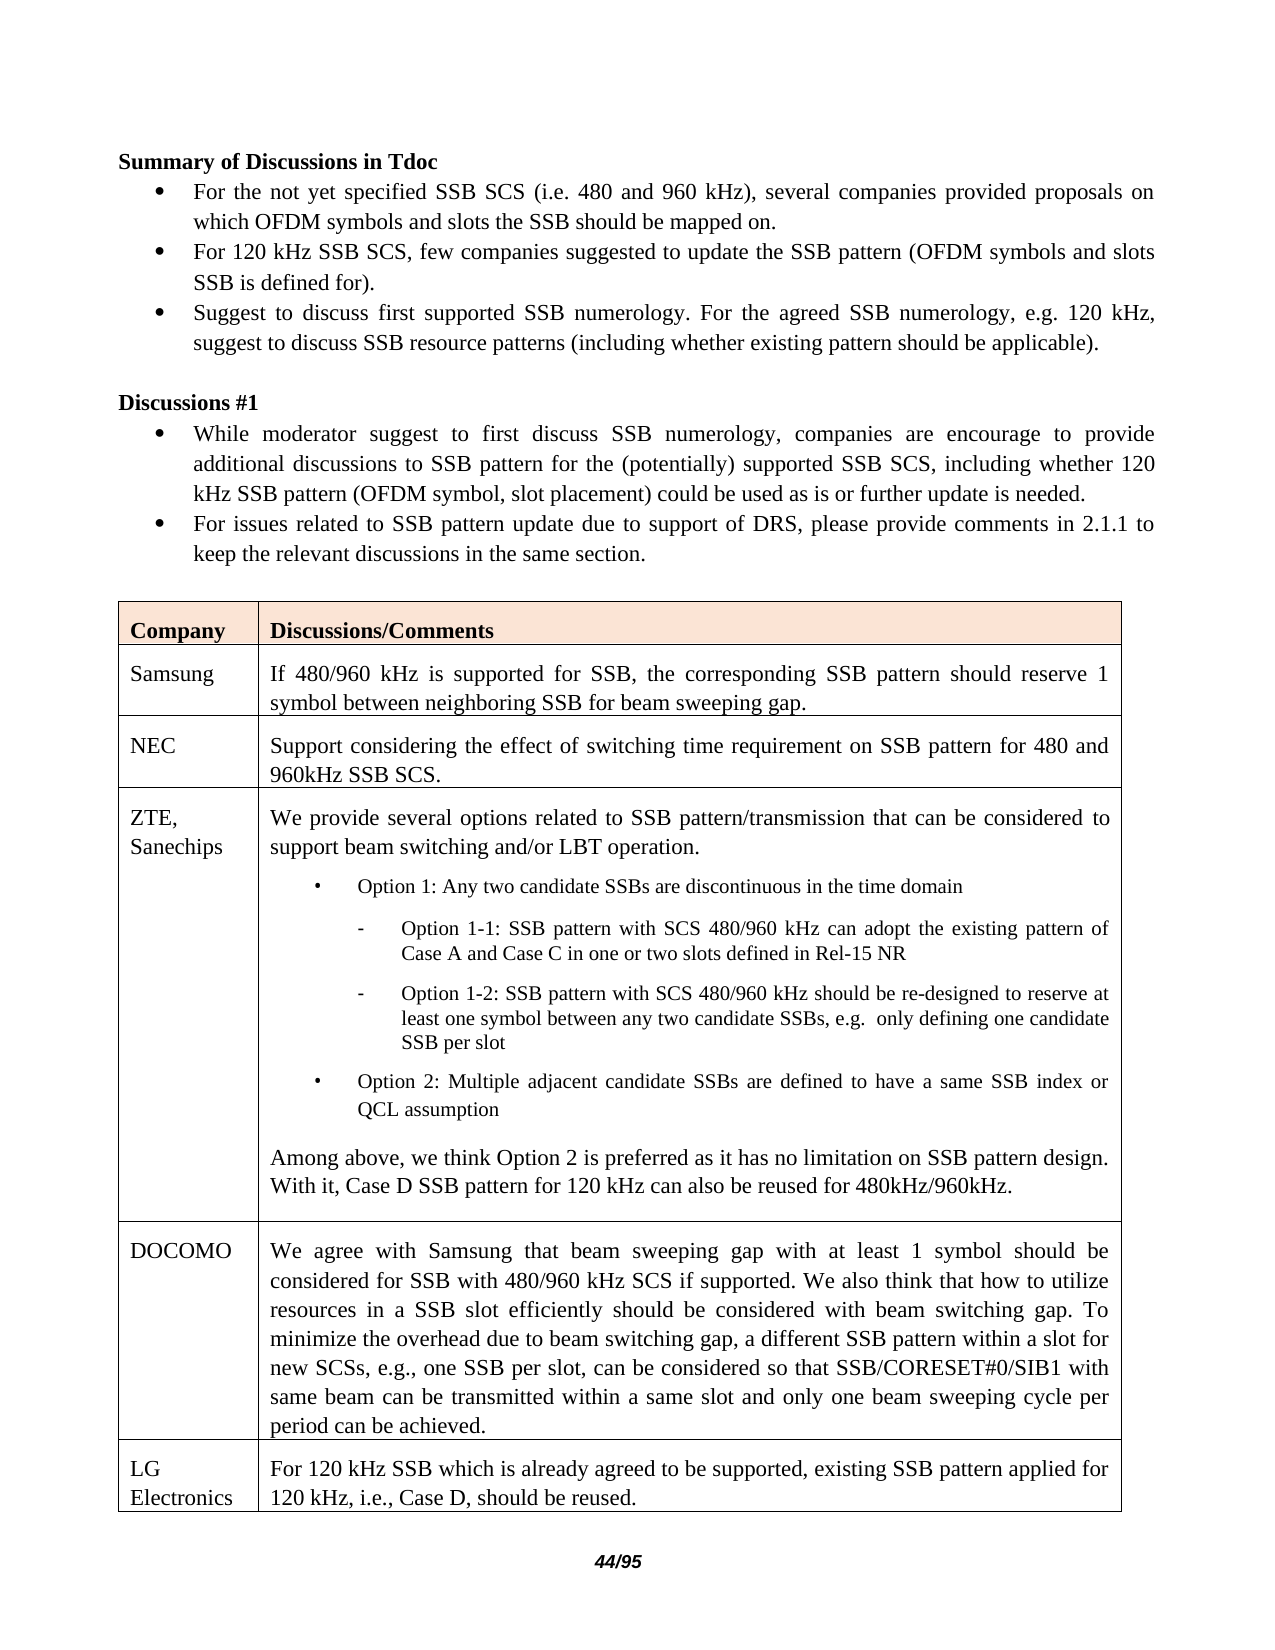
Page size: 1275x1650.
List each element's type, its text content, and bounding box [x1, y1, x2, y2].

table_cell NEC [119, 716, 258, 787]
table_cell We agree with Samsung that beam sweeping gap with at least 1 symbol should be considered for SSB with 480/960 kHz SCS if supported. We also think that how to utilize resources in a SSB slot efficiently should be considered with beam switching gap. To minimize the overhead due to beam switching gap, a different SSB pattern within a slot for new SCSs, e.g., one SSB per slot, can be considered so that SSB/CORESET#0/SIB1 with same beam can be transmitted within a same slot and only one beam sweeping cycle per period can be achieved. [259, 1222, 1121, 1439]
table_cell ZTE, Sanechips [119, 788, 258, 1221]
list Suggest to discuss first supported SSB numerology. For the agreed SSB numerology, e.g. 120 kHz, suggest to discuss SSB resource patterns (including whether existing pattern should be applicable). [156, 299, 1157, 355]
table_cell Samsung [119, 645, 258, 715]
list For the not yet specified SSB SCS (i.e. 480 and 960 kHz), several companies provided proposals on which OFDM symbols and slots the SSB should be mapped on. [156, 178, 1157, 234]
table_header Discussions/Comments [259, 602, 1121, 643]
table_cell DOCOMO [119, 1222, 258, 1439]
table_cell For 120 kHz SSB which is already agreed to be supported, existing SSB pattern applied for 120 kHz, i.e., Case D, should be reused. [259, 1440, 1121, 1511]
text Discussions #1 [118, 389, 1157, 416]
table_cell LG Electronics [119, 1440, 258, 1511]
table_cell Support considering the effect of switching time requirement on SSB pattern for 480 and 960kHz SSB SCS. [259, 716, 1121, 787]
list For issues related to SSB pattern update due to support of DRS, please provide comments in 2.1.1 to keep the relevant discussions in the same section. [156, 510, 1157, 567]
table_cell If 480/960 kHz is supported for SSB, the corresponding SSB pattern should reserve 1 symbol between neighboring SSB for beam sweeping gap. [259, 645, 1121, 715]
list For 120 kHz SSB SCS, few companies suggested to update the SSB pattern (OFDM symbols and slots SSB is defined for). [156, 238, 1157, 295]
list While moderator suggest to first discuss SSB numerology, companies are encourage to provide additional discussions to SSB pattern for the (potentially) supported SSB SCS, including whether 120 kHz SSB pattern (OFDM symbol, slot placement) could be used as is or further update is needed. [156, 419, 1157, 506]
table_header Company [119, 602, 258, 643]
text Summary of Discussions in Tdoc [118, 148, 1157, 174]
table_cell We provide several options related to SSB pattern/transmission that can be considered to support beam switching and/or LBT operation. Option 1: Any two candidate SSBs are discontinuous in the time domain Option 1-1: SSB pattern with SCS 480/960 kHz can adopt the existing pattern of Case A and Case C in one or two slots defined in Rel-15 NR Option 1-2: SSB pattern with SCS 480/960 kHz should be re-designed to reserve at least one symbol between any two candidate SSBs, e.g. only defining one candidate SSB per slot Option 2: Multiple adjacent candidate SSBs are defined to have a same SSB index or QCL assumption Among above, we think Option 2 is preferred as it has no limitation on SSB pattern design. With it, Case D SSB pattern for 120 kHz can also be reused for 480kHz/960kHz. [259, 788, 1121, 1221]
